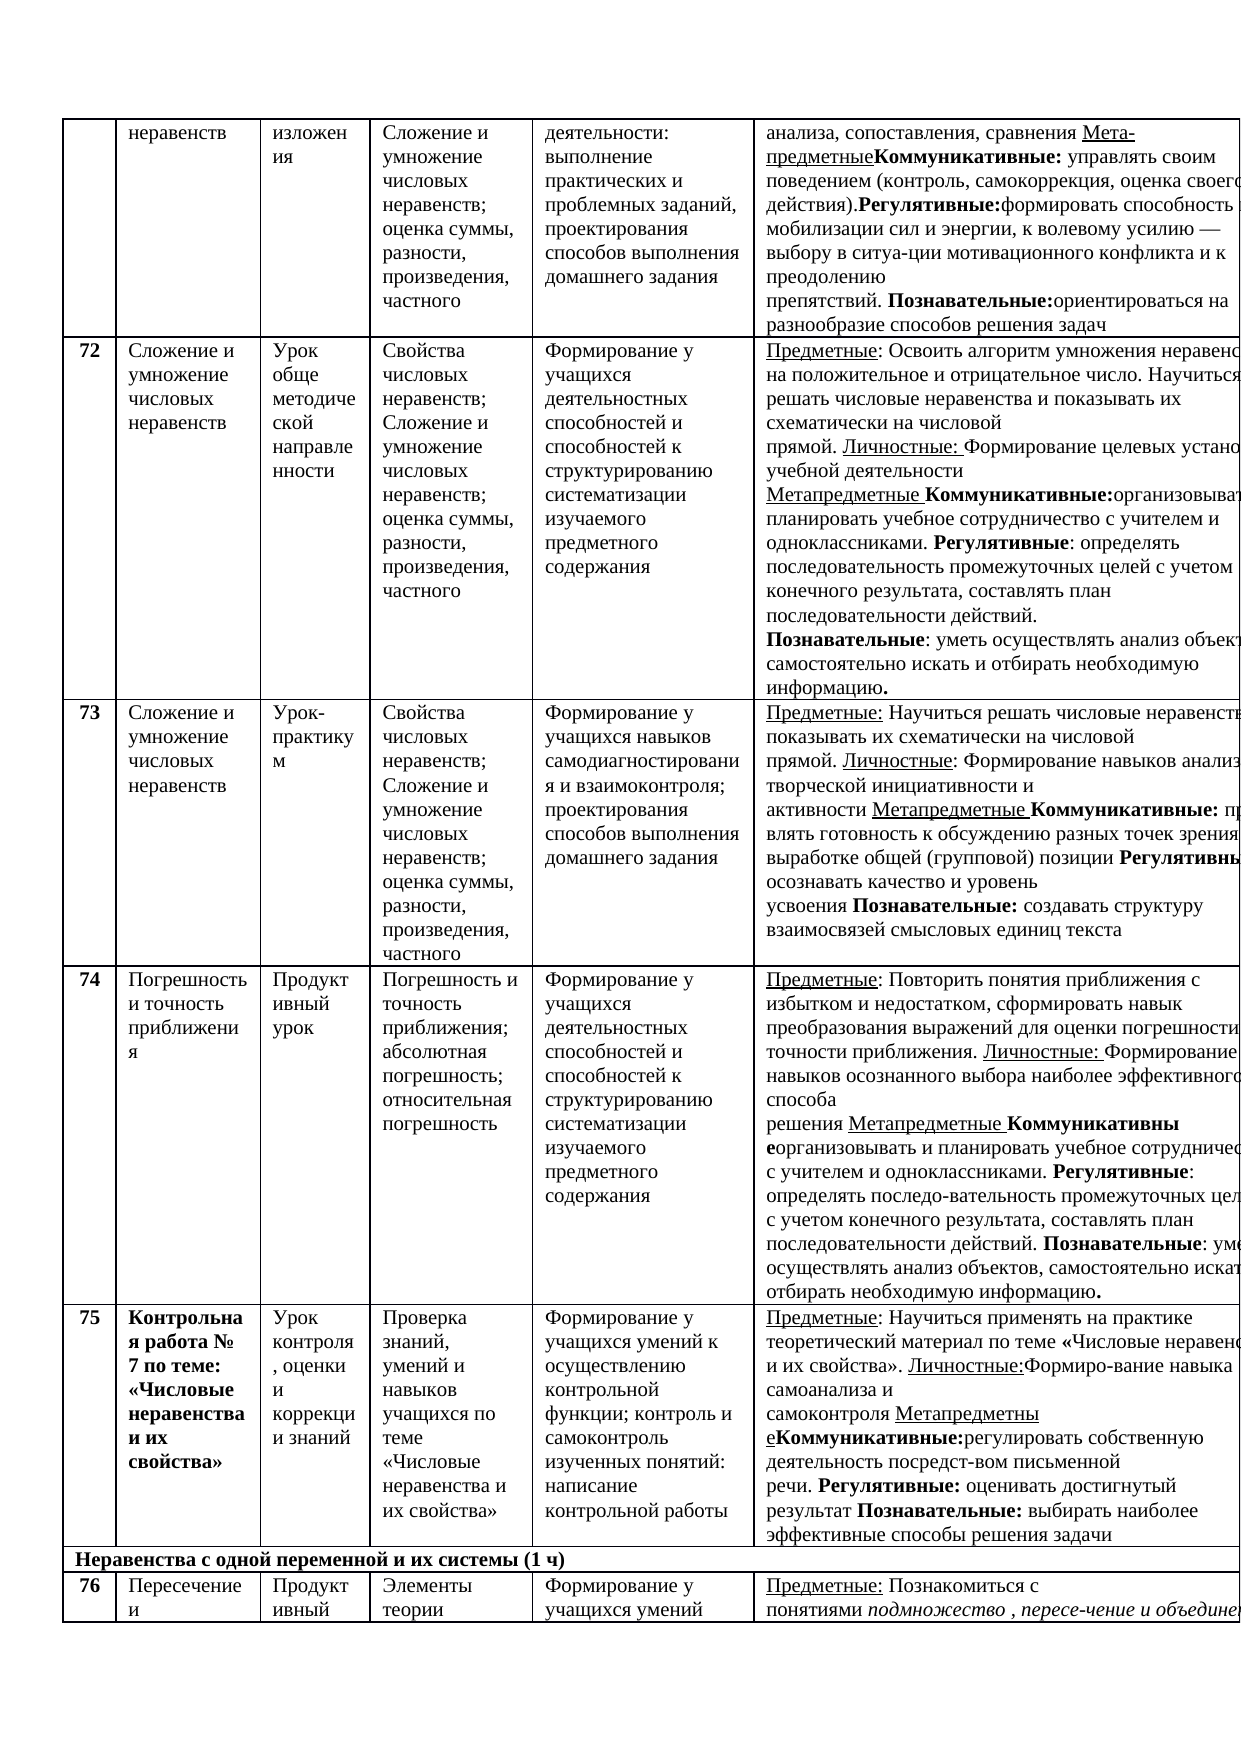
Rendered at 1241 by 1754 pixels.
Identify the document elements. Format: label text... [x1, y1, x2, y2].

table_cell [117, 120, 260, 336]
table_cell Формирование у учащихся умений к осуществлению контрольной функции; контроль и самоконтроль изученных понятий: написание контрольной работы [533, 1305, 753, 1546]
table_cell Продуктивный урок [261, 967, 369, 1303]
table_cell Продуктивный урок [261, 1573, 369, 1621]
table_cell Урок контроля, оценки и коррекции знаний [261, 1305, 369, 1546]
table_cell Предметные: Научиться применять на практике теоретический материал по теме «Числовые неравенства и их свойства». Личностные:Формиро-вание навыка самоанализа и самоконтроля МетапредметныеКоммуникативные:регулировать собственную деятельность посредст-вом письменной речи. Регулятивные: оценивать достигнутый результат Познавательные: выбирать наиболее эффективные способы решения задачи [755, 1305, 1239, 1546]
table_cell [117, 1573, 260, 1621]
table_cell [371, 120, 532, 336]
table_cell Формирование у учащихся деятельностных способностей и способностей к структурированию систематизации изучаемого предметного содержания [533, 967, 753, 1303]
table_cell Формирование у учащихся навыков самодиагностирования и взаимоконтроля; проектирования способов выполнения домашнего задания [533, 700, 753, 965]
table_cell Неравенства с одной переменной и их системы (1 ч) [64, 1547, 1239, 1571]
table_cell Формирование у учащихся деятельностных способностей и способностей к структурированию систематизации изучаемого предметного содержания [533, 338, 753, 699]
table_cell Сложение и умножение числовых неравенств [117, 700, 260, 965]
table_cell Предметные: Повторить понятия приближения с избытком и недостатком, сформировать навык преобразования выражений для оценки погрешности и точности приближения. Личностные: Формирование навыков осознанного выбора наиболее эффективного способа решения Метапредметные Коммуникативныеорганизовывать и планировать учебное сотрудничество с учителем и одноклассниками. Регулятивные: определять последо-вательность промежуточных целей с учетом конечного результата, составлять план последовательности действий. Познавательные: уметь осуществлять анализ объектов, самостоятельно искать и отбирать необходимую информацию. [755, 967, 1239, 1303]
table_cell Урок-практикум [261, 700, 369, 965]
table_cell 74 [64, 967, 115, 1303]
table_cell Погрешность и точность приближения; абсолютная погрешность; относительная погрешность [371, 967, 532, 1303]
table_cell Контрольная работа № 7 по теме: «Числовые неравенства и их свойства» [117, 1305, 260, 1546]
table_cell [371, 1573, 532, 1621]
table_cell Урок обще методической направленности [261, 338, 369, 699]
table_cell Проверка знаний, умений и навыков учащихся по теме «Числовые неравенства и их свойства» [371, 1305, 532, 1546]
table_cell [755, 1573, 1239, 1621]
table_cell Погрешность и точность приближения [117, 967, 260, 1303]
table_cell 73 [64, 700, 115, 965]
table_cell Предметные: Освоить алгоритм умножения неравенства на положительное и отрицательное число. Научиться решать числовые неравенства и показывать их схематически на числовой прямой. Личностные: Формирование целевых установок учебной деятельности Метапредметные Коммуникативные:организовывать и планировать учебное сотрудничество с учителем и одноклассниками. Регулятивные: определять последовательность промежуточных целей с учетом конечного результата, составлять план последовательности действий. Познавательные: уметь осуществлять анализ объектов, самостоятельно искать и отбирать необходимую информацию. [755, 338, 1239, 699]
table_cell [261, 120, 369, 336]
table_cell 76 [64, 1573, 115, 1621]
table_cell 71 [64, 120, 115, 336]
table_cell Свойства числовых неравенств; Сложение и умножение числовых неравенств; оценка суммы, разности, произведения, частного [371, 338, 532, 699]
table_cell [755, 120, 1239, 336]
table_cell Свойства числовых неравенств; Сложение и умножение числовых неравенств; оценка суммы, разности, произведения, частного [371, 700, 532, 965]
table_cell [533, 1573, 753, 1621]
table_cell 75 [64, 1305, 115, 1546]
table_cell 72 [64, 338, 115, 699]
table_cell Сложение и умножение числовых неравенств [117, 338, 260, 699]
table_cell Предметные: Научиться решать числовые неравенства и показывать их схематически на числовой прямой. Личностные: Формирование навыков анализа, творческой инициативности и активности Метапредметные Коммуникативные: проявлять готовность к обсуждению разных точек зрения и выработке общей (групповой) позиции Регулятивные: осознавать качество и уровень усвоения Познавательные: создавать структуру взаимосвязей смысловых единиц текста [755, 700, 1239, 965]
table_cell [533, 120, 753, 336]
